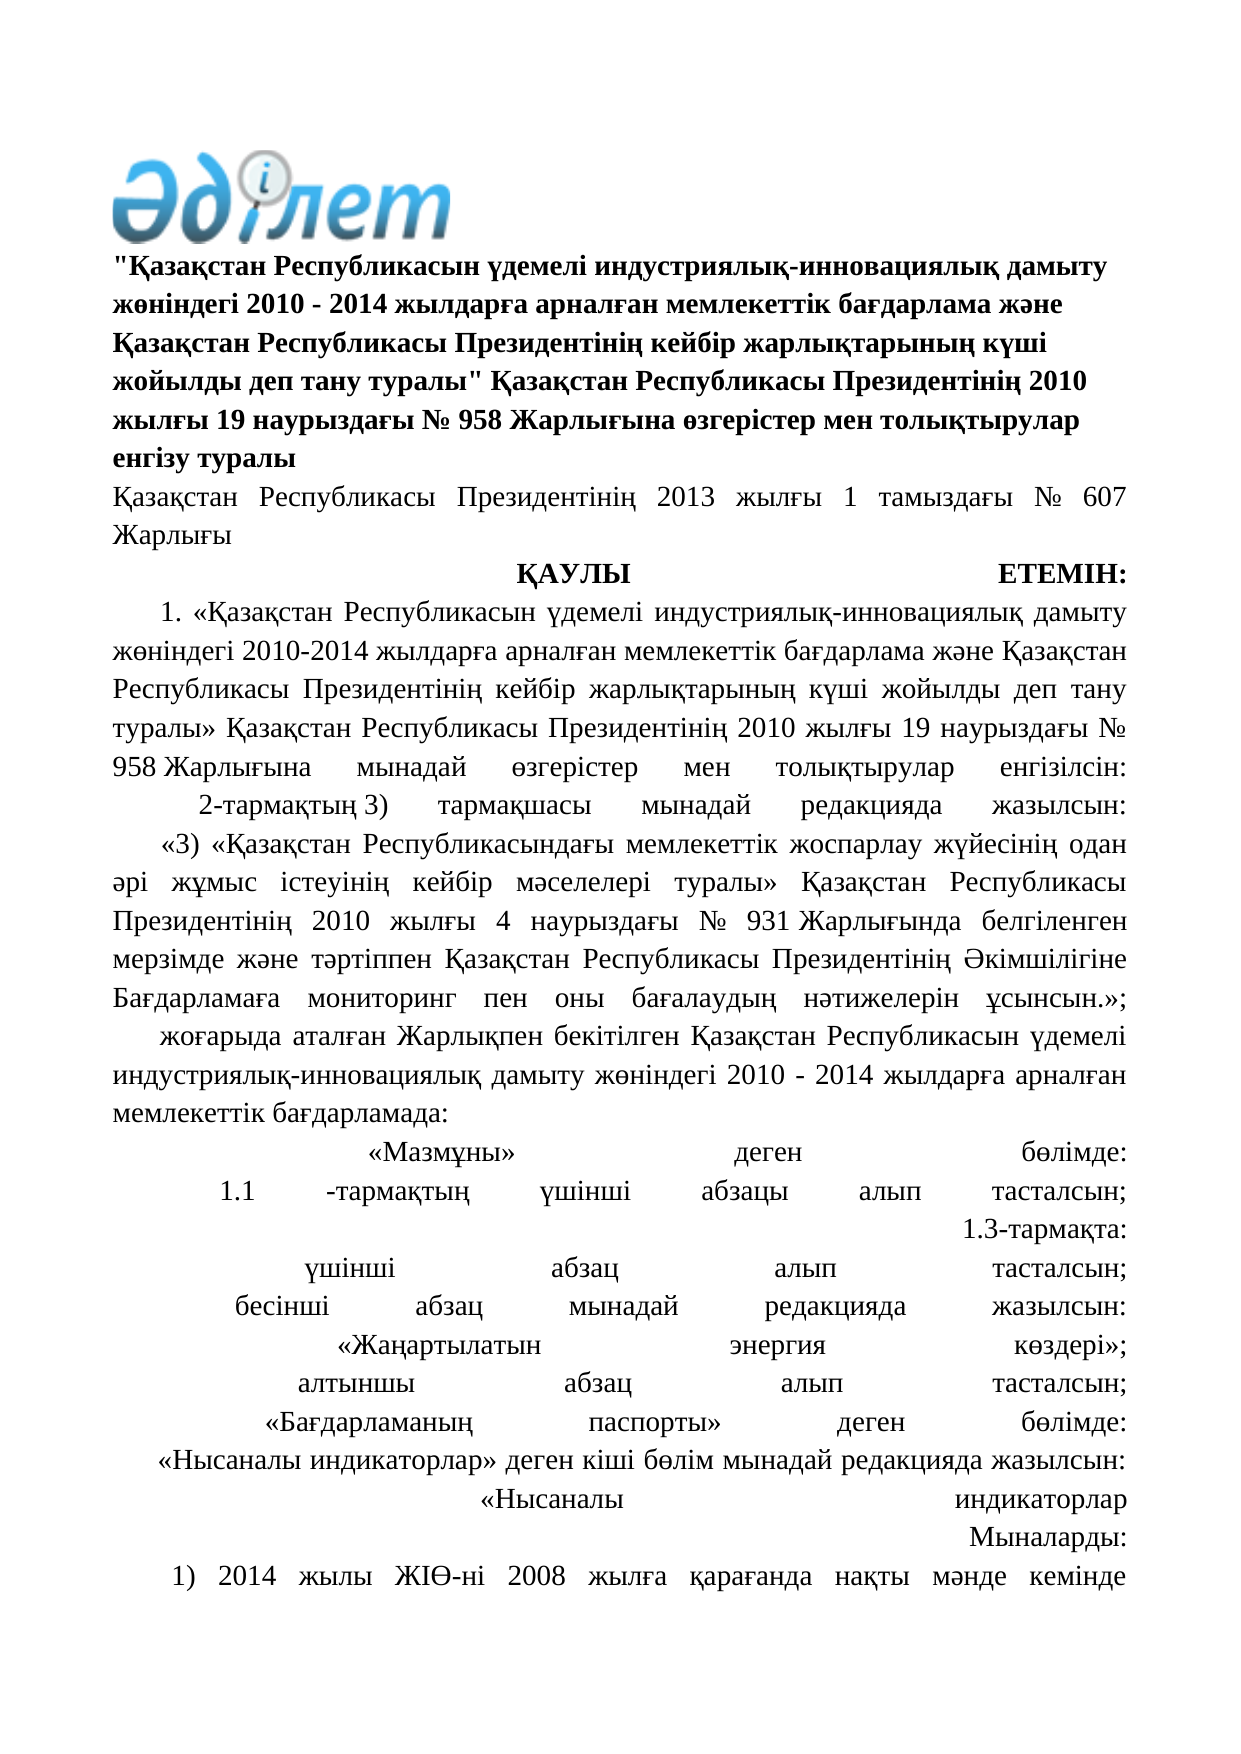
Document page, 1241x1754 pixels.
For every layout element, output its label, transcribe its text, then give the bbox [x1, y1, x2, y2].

picture [112, 150, 451, 244]
text "Қазақстан Республикасын үдемелі индустриялық-инновациялық дамыту жөніндегі 2010 - 2014 жылдарға арналған мемлекеттік бағдарлама және Қазақстан Республикасы Президентінің кейбір жарлықтарының күші жойылды деп тану туралы" Қазақстан Республикасы Президентінің 2010 жылғы 19 наурыздағы № 958 Жарлығына өзгерістер мен толықтырулар енгізу туралы [112, 248, 1128, 474]
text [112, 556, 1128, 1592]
text Қазақстан Республикасы Президентінің 2013 жылғы 1 тамыздағы № 607 Жарлығы [112, 479, 1128, 551]
